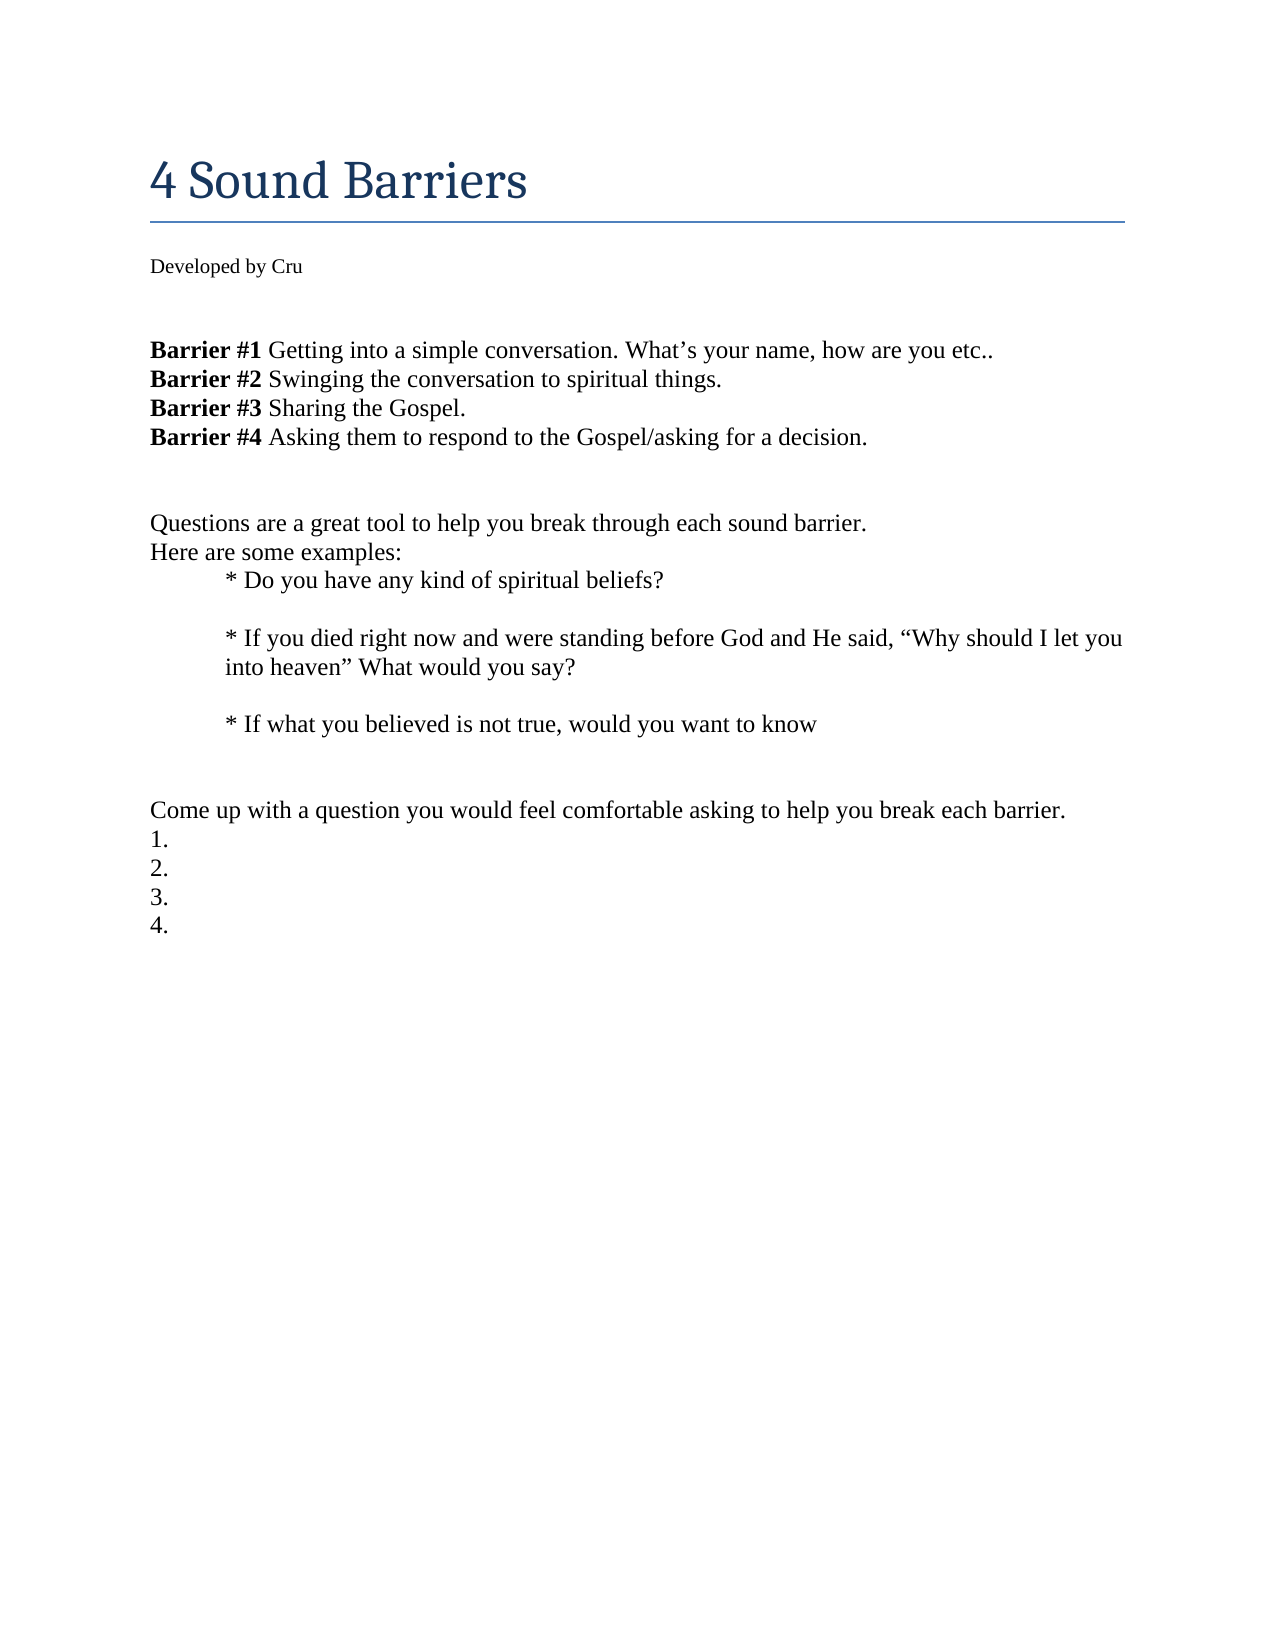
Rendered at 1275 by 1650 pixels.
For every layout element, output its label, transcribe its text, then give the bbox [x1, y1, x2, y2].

text * Do you have any kind of spiritual beliefs? [150, 566, 1125, 594]
text Barrier #3 Sharing the Gospel. [150, 393, 1125, 422]
text Barrier #1 Getting into a simple conversation. What’s your name, how are you etc.. [150, 336, 1125, 364]
text * If you died right now and were standing before God and He said, “Why should I let you into heaven” What would you say? [225, 623, 1125, 681]
text Here are some examples: [150, 537, 1125, 566]
text 4. [150, 911, 1125, 939]
text 1. [150, 824, 1125, 853]
text Come up with a question you would feel comfortable asking to help you break each barrier. [150, 796, 1125, 824]
text Questions are a great tool to help you break through each sound barrier. [150, 508, 1125, 537]
text Barrier #2 Swinging the conversation to spiritual things. [150, 364, 1125, 393]
text 2. [150, 853, 1125, 882]
text 3. [150, 882, 1125, 911]
text Barrier #4 Asking them to respond to the Gospel/asking for a decision. [150, 422, 1125, 451]
text Developed by Cru [150, 254, 1125, 278]
title 4 Sound Barriers [150, 150, 1125, 221]
text * If what you believed is not true, would you want to know [150, 709, 1125, 738]
